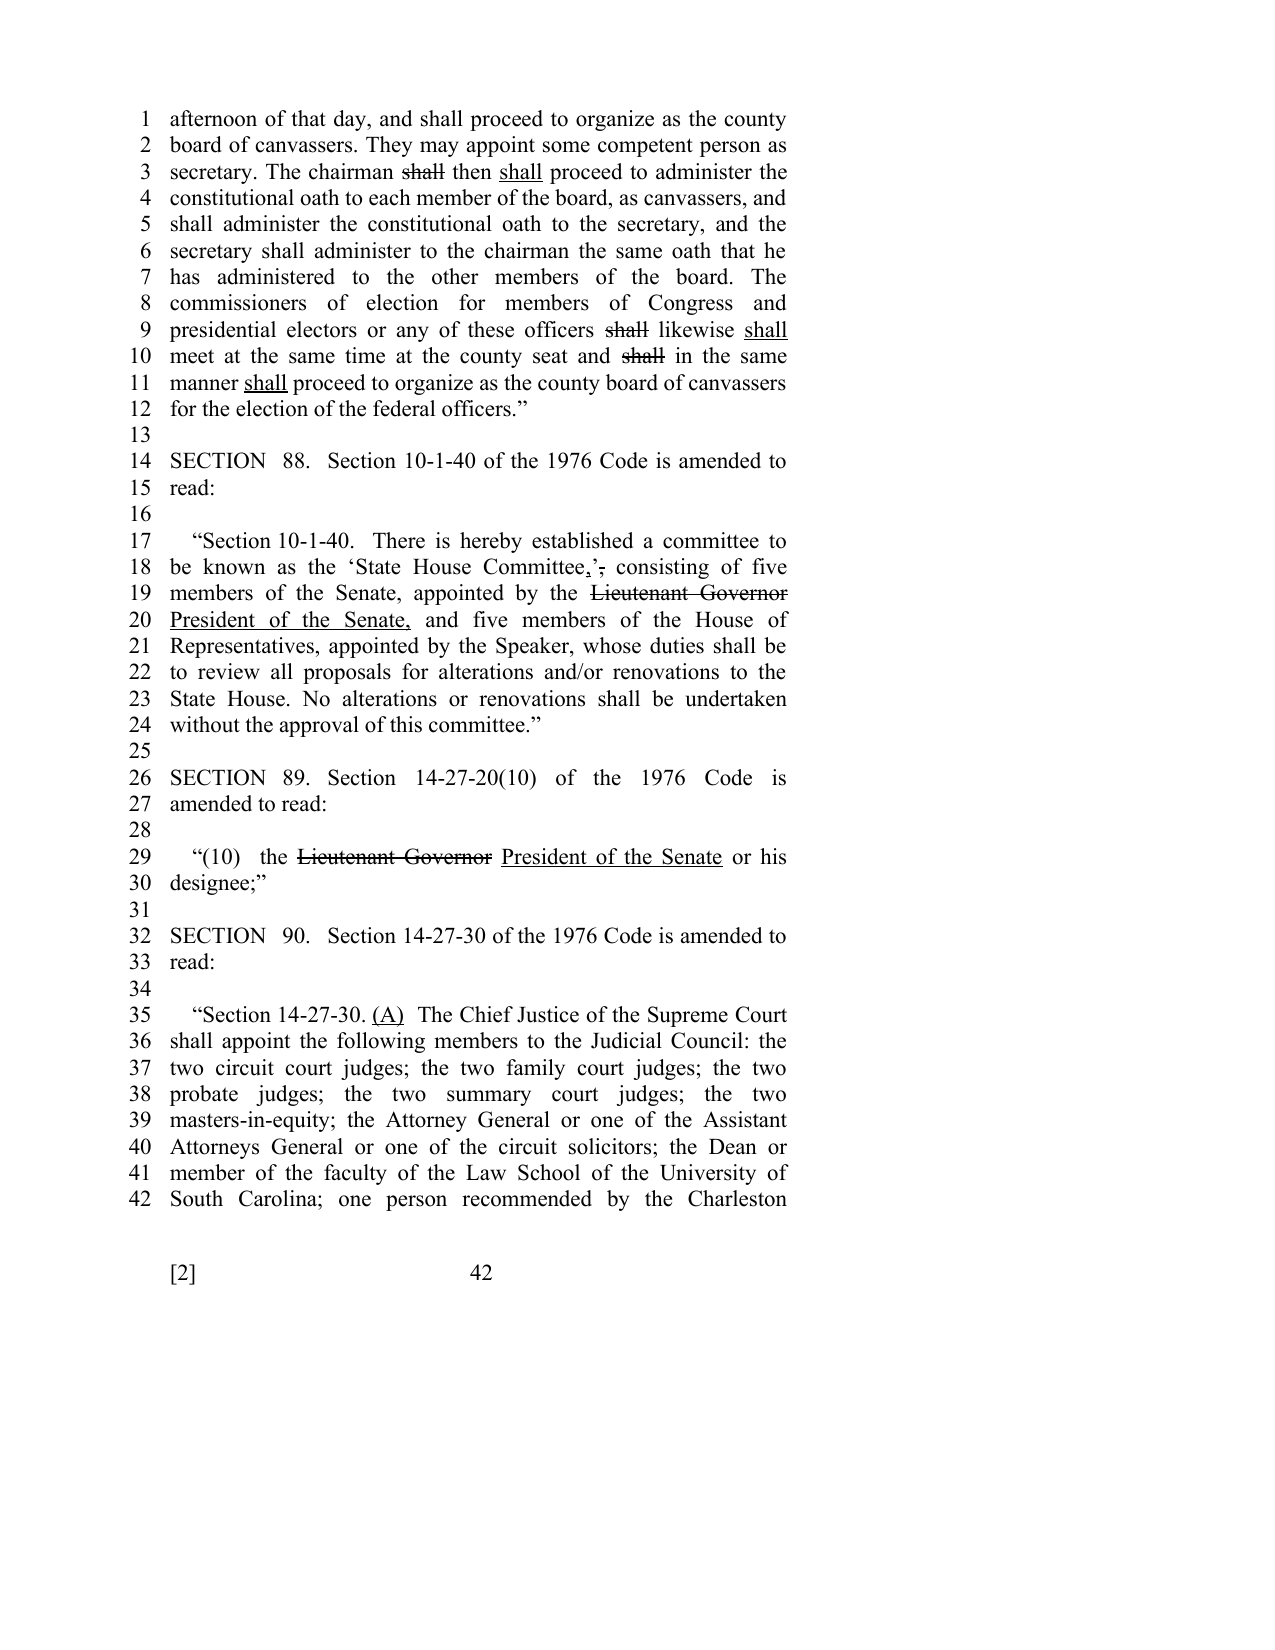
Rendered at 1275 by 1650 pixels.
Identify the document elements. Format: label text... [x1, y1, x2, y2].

text SECTION 89. Section 14-27-20(10) of the 1976 Code is amended to read: [169, 764, 787, 817]
text “(10) the Lieutenant Governor President of the Senate or his designee;” [169, 843, 787, 896]
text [169, 1001, 787, 1212]
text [169, 105, 787, 421]
text “Section 10-1-40. There is hereby established a committee to be known as the ‘State House Committee,’, consisting of five members of the Senate, appointed by the Lieutenant Governor President of the Senate, and five members of the House of Representatives, appointed by the Speaker, whose duties shall be to review all proposals for alterations and/or renovations to the State House. No alterations or renovations shall be undertaken without the approval of this committee.” [169, 527, 787, 737]
text SECTION 88. Section 10-1-40 of the 1976 Code is amended to read: [169, 448, 787, 500]
text SECTION 90. Section 14-27-30 of the 1976 Code is amended to read: [169, 922, 787, 975]
